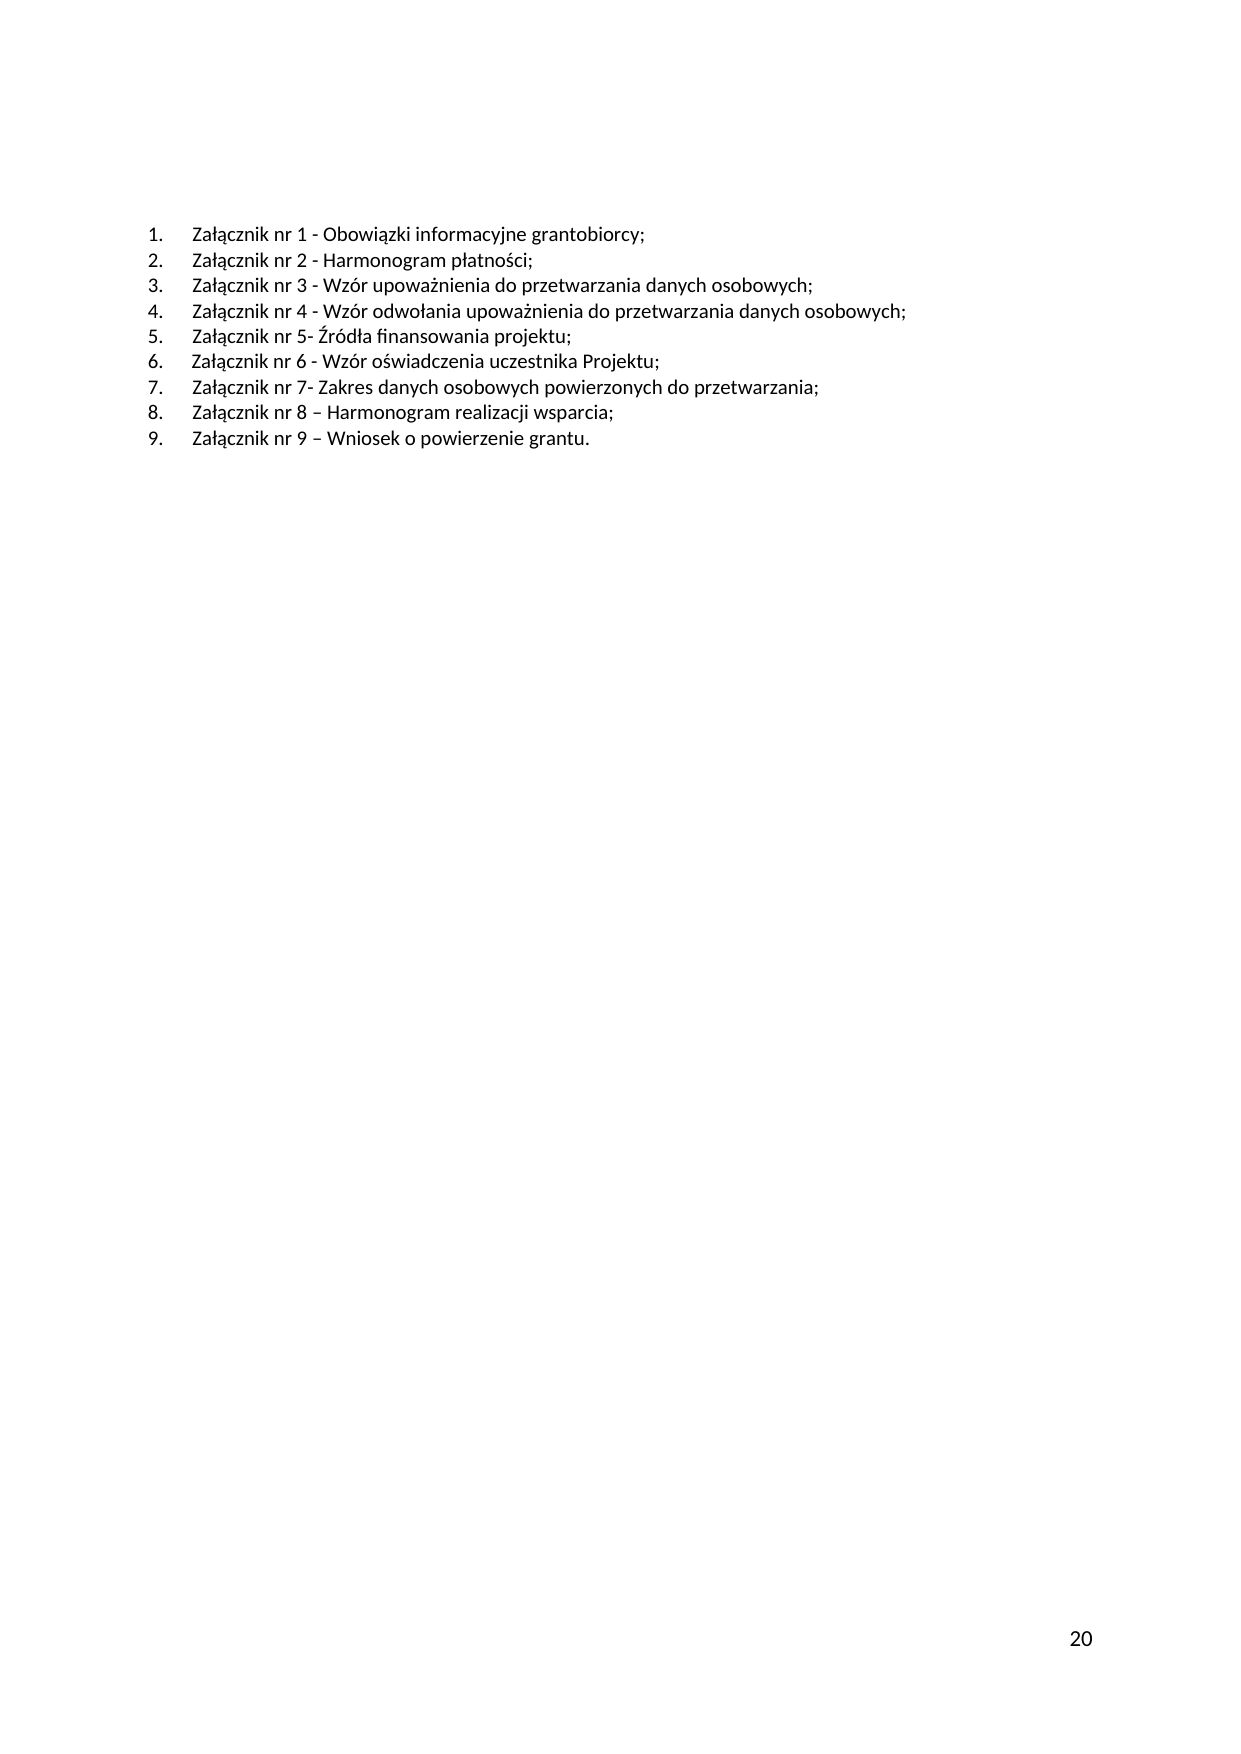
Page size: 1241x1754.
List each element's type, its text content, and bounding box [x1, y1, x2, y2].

list Załącznik nr 2 - Harmonogram płatności; [148, 247, 1092, 272]
list Załącznik nr 8 – Harmonogram realizacji wsparcia; [148, 399, 1092, 425]
list Załącznik nr 4 - Wzór odwołania upoważnienia do przetwarzania danych osobowych; [148, 298, 1092, 323]
list Załącznik nr 1 - Obowiązki informacyjne grantobiorcy; [148, 222, 1092, 247]
list Załącznik nr 3 - Wzór upoważnienia do przetwarzania danych osobowych; [148, 272, 1092, 298]
list Załącznik nr 5- Źródła finansowania projektu; [148, 323, 1092, 349]
list Załącznik nr 6 - Wzór oświadczenia uczestnika Projektu; [148, 349, 1092, 374]
list Załącznik nr 9 – Wniosek o powierzenie grantu. [148, 425, 1092, 450]
list Załącznik nr 7- Zakres danych osobowych powierzonych do przetwarzania; [148, 374, 1092, 399]
